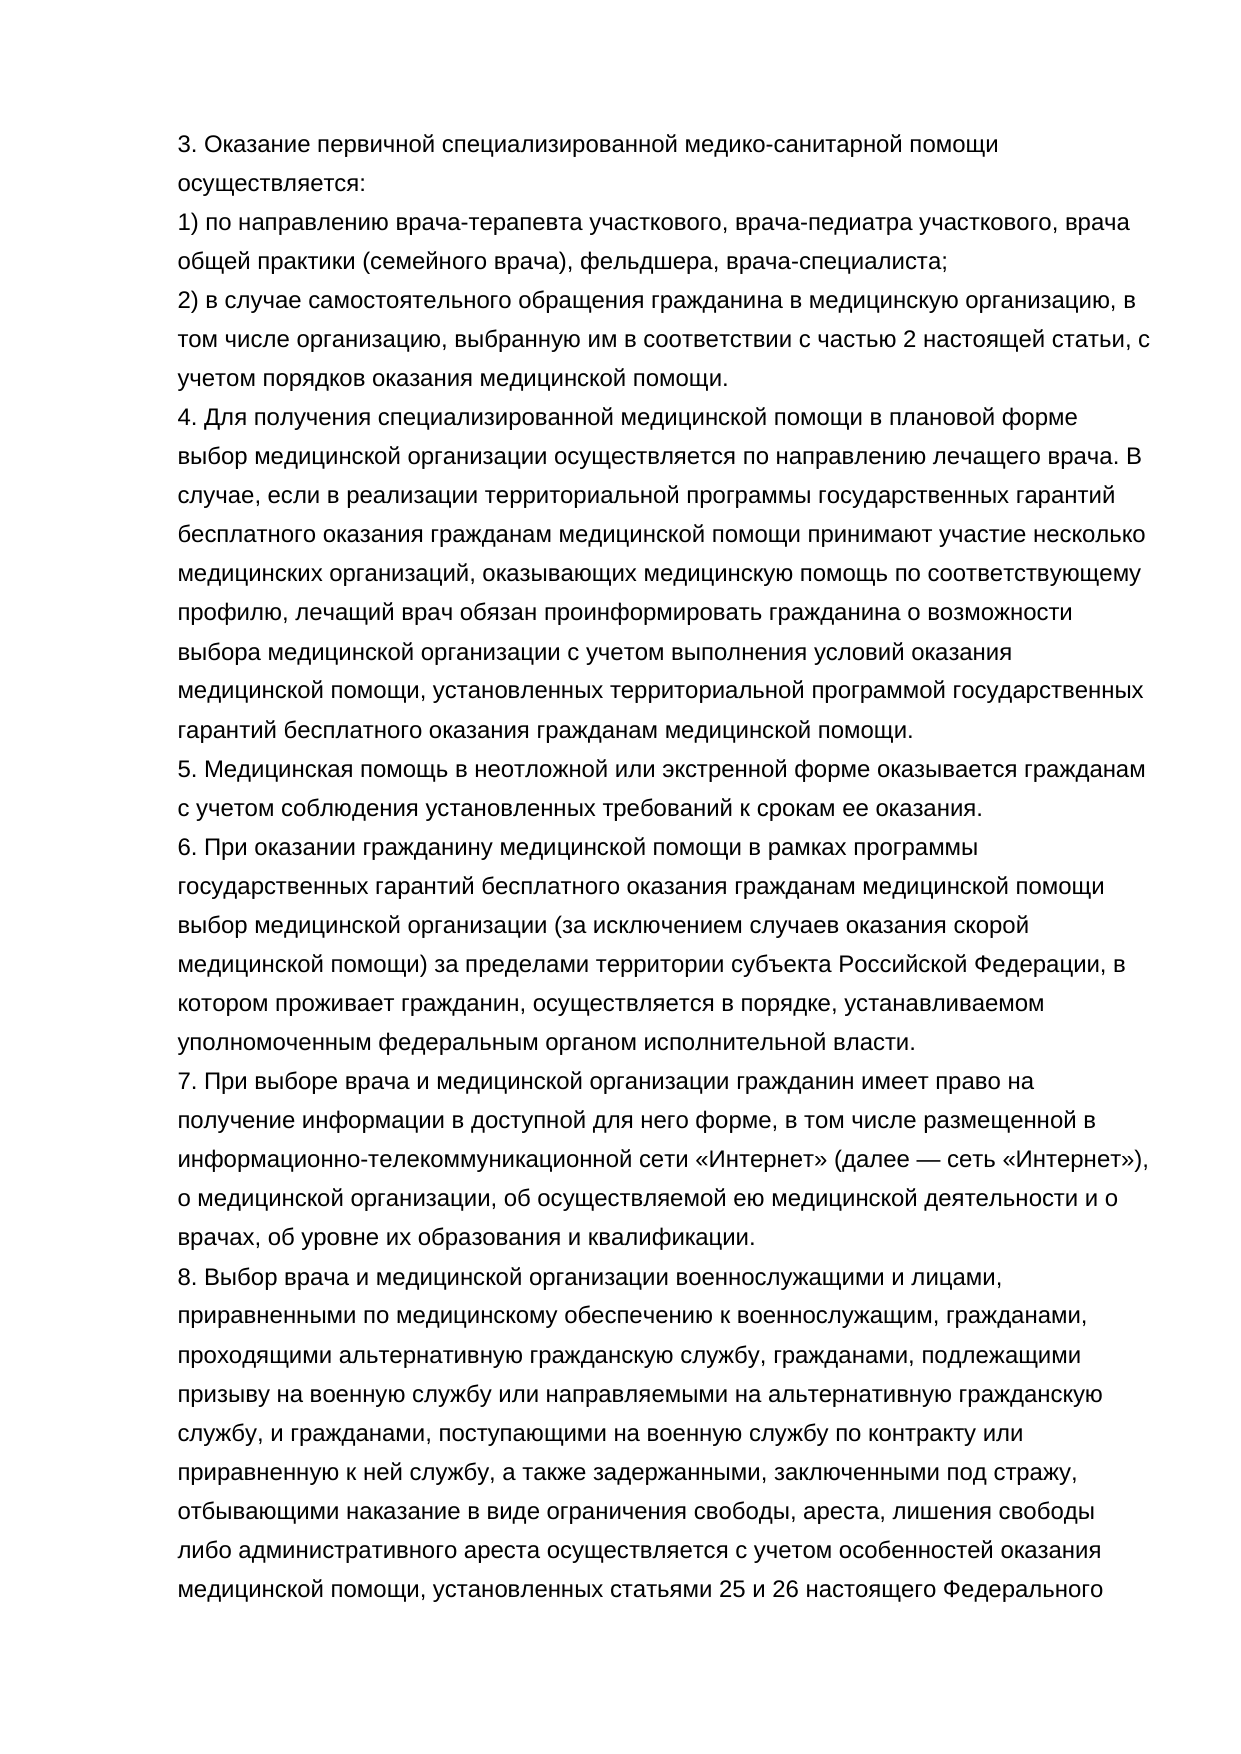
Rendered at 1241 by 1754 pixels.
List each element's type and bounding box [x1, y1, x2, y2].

text [177, 118, 1152, 1602]
